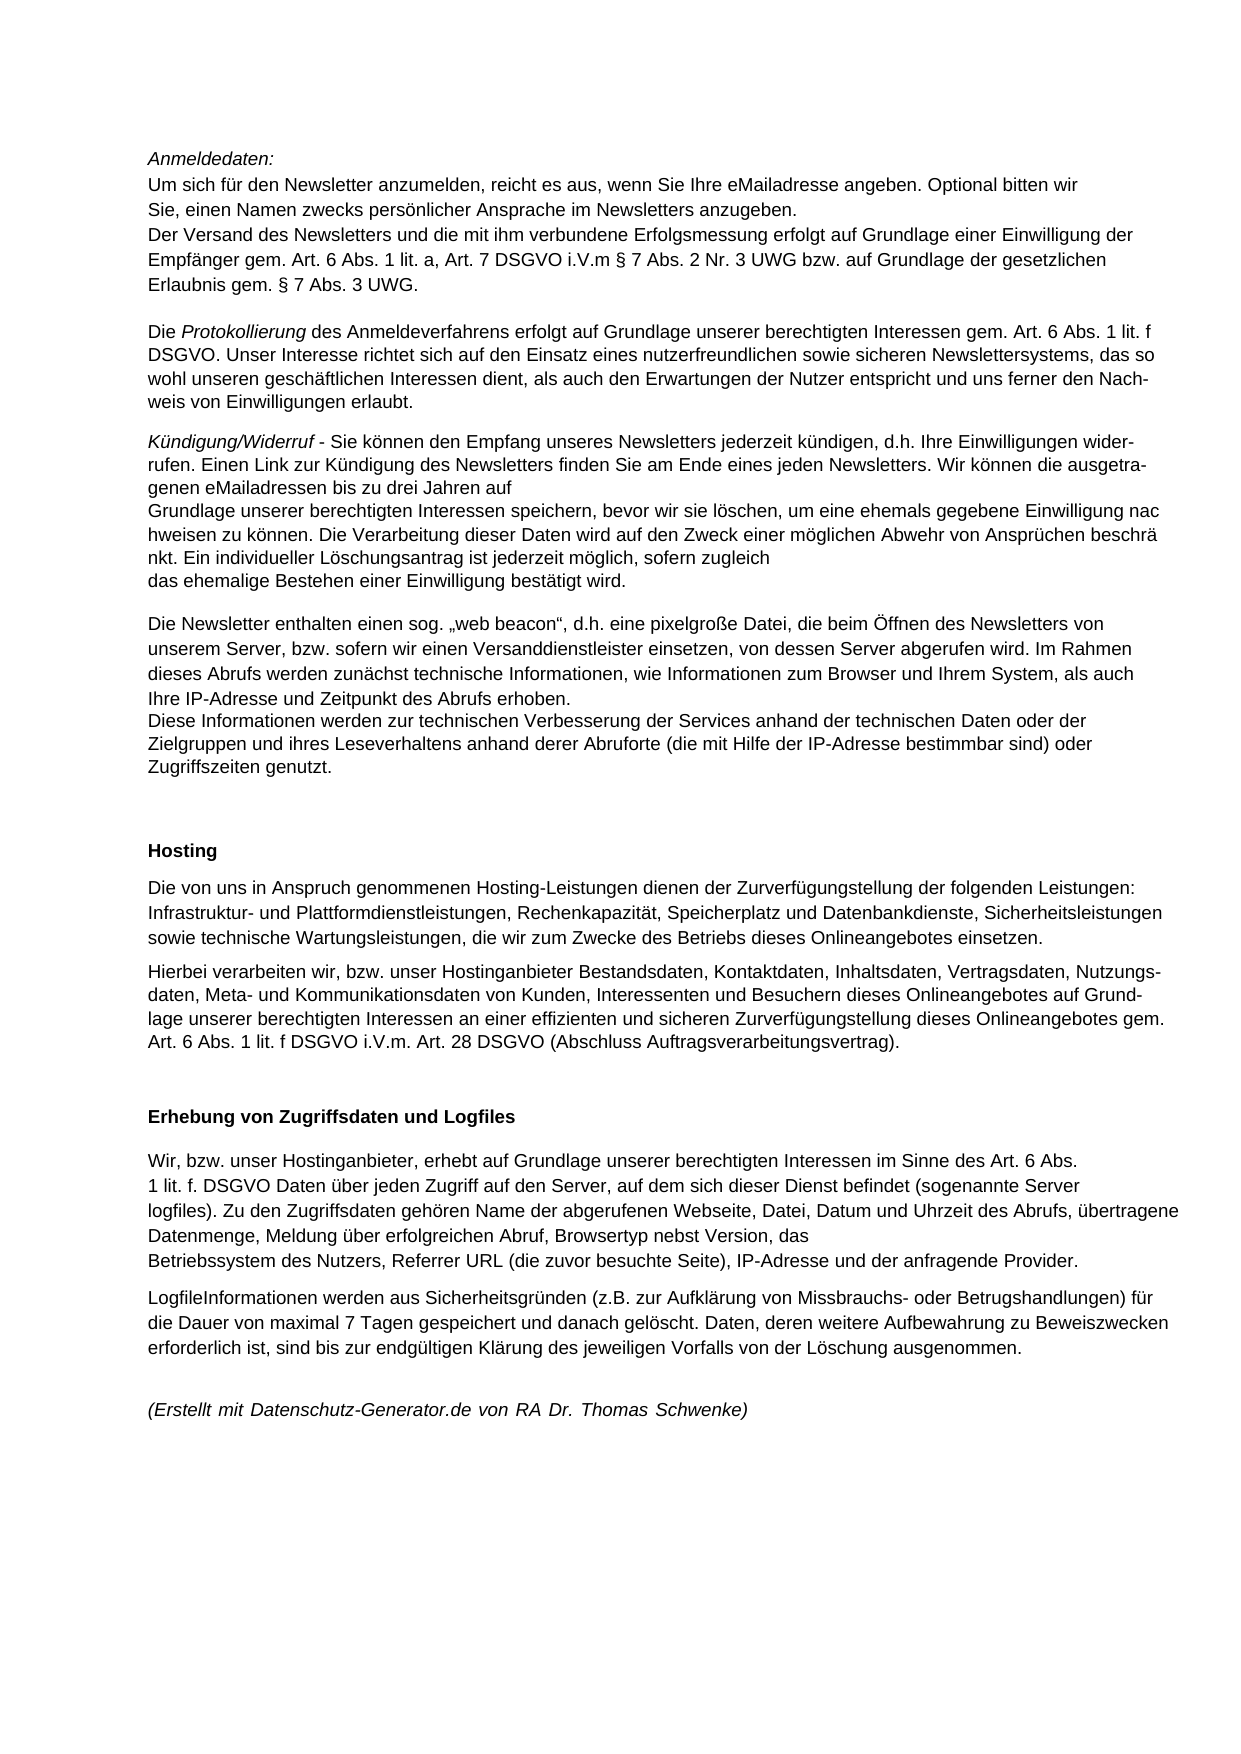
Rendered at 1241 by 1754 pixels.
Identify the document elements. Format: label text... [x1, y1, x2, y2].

text logfiles). Zu den Zugriffsdaten gehören Name der abgerufenen Webseite, Datei, Datum und Uhrzeit des Abrufs, übertrageneDatenmenge, Meldung über erfolgreichen Abruf, Browsertyp nebst Version, das Betriebssystem des Nutzers, Referrer URL (die zuvor besuchte Seite), IP-Adresse und der anfragende Provider. [148, 1196, 1181, 1271]
text dieses Abrufs werden zunächst technische Informationen, wie Informationen zum Browser und Ihrem System, als auch [148, 660, 1152, 685]
text Die Protokollierung des Anmeldeverfahrens erfolgt auf Grundlage unserer berechtigten Interessen gem. Art. 6 Abs. 1 lit. f DSGVO. Unser Interesse richtet sich auf den Einsatz eines nutzerfreundlichen sowie sicheren Newslettersystems, das sowohl unseren geschäftlichen Interessen dient, als auch den Erwartungen der Nutzer entspricht und uns ferner den Nach-weis von Einwilligungen erlaubt. [148, 321, 1166, 412]
text Diese Informationen werden zur technischen Verbesserung der Services anhand der technischen Daten oder der Zielgruppen und ihres Leseverhaltens anhand derer Abruforte (die mit Hilfe der IP-Adresse bestimmbar sind) oder Zugriffszeiten genutzt. [148, 710, 1093, 778]
text die Dauer von maximal 7 Tagen gespeichert und danach gelöscht. Daten, deren weitere Aufbewahrung zu Beweiszwecken [148, 1309, 1181, 1334]
text unserem Server, bzw. sofern wir einen Versanddienstleister einsetzen, von dessen Server abgerufen wird. Im Rahmen [148, 635, 1152, 660]
text Ihre IP-Adresse und Zeitpunkt des Abrufs erhoben. [148, 685, 1152, 710]
text Hierbei verarbeiten wir, bzw. unser Hostinganbieter Bestandsdaten, Kontaktdaten, Inhaltsdaten, Vertragsdaten, Nutzungs-daten, Meta- und Kommunikationsdaten von Kunden, Interessenten und Besuchern dieses Onlineangebotes auf Grund-lage unserer berechtigten Interessen an einer effizienten und sicheren Zurverfügungstellung dieses Onlineangebotes gem. Art. 6 Abs. 1 lit. f DSGVO i.V.m. Art. 28 DSGVO (Abschluss Auftragsverarbeitungsvertrag). [148, 961, 1166, 1052]
text erforderlich ist, sind bis zur endgültigen Klärung des jeweiligen Vorfalls von der Löschung ausgenommen. [148, 1334, 1181, 1359]
text LogfileInformationen werden aus Sicherheitsgründen (z.B. zur Aufklärung von Missbrauchs- oder Betrugshandlungen) für [148, 1284, 1181, 1309]
text Anmeldedaten: [148, 148, 1093, 169]
text Kündigung/Widerruf - Sie können den Empfang unseres Newsletters jederzeit kündigen, d.h. Ihre Einwilligungen wider-rufen. Einen Link zur Kündigung des Newsletters finden Sie am Ende eines jeden Newsletters. Wir können die ausgetra-genen eMailadressen bis zu drei Jahren auf Grundlage unserer berechtigten Interessen speichern, bevor wir sie löschen, um eine ehemals gegebene Einwilligung nachweisen zu können. Die Verarbeitung dieser Daten wird auf den Zweck einer möglichen Abwehr von Ansprüchen beschränkt. Ein individueller Löschungsantrag ist jederzeit möglich, sofern zugleich das ehemalige Bestehen einer Einwilligung bestätigt wird. [148, 430, 1166, 591]
text (Erstellt mit Datenschutz-Generator.de von RA Dr. Thomas Schwenke) [148, 1398, 1093, 1420]
text Erhebung von Zugriffsdaten und Logfiles [148, 1106, 1093, 1128]
text Der Versand des Newsletters und die mit ihm verbundene Erfolgsmessung erfolgt auf Grundlage einer Einwilligung derEmpfänger gem. Art. 6 Abs. 1 lit. a, Art. 7 DSGVO i.V.m § 7 Abs. 2 Nr. 3 UWG bzw. auf Grundlage der gesetzlichen [148, 221, 1137, 271]
text Die von uns in Anspruch genommenen Hosting-Leistungen dienen der Zurverfügungstellung der folgenden Leistungen: [148, 873, 1181, 898]
text Die Newsletter enthalten einen sog. „web beacon“, d.h. eine pixelgroße Datei, die beim Öffnen des Newsletters von [148, 610, 1122, 635]
text Wir, bzw. unser Hostinganbieter, erhebt auf Grundlage unserer berechtigten Interessen im Sinne des Art. 6 Abs. 1 lit. f. DSGVO Daten über jeden Zugriff auf den Server, auf dem sich dieser Dienst befindet (sogenannte Server [148, 1146, 1093, 1196]
text Erlaubnis gem. § 7 Abs. 3 UWG. [148, 271, 1137, 296]
text Um sich für den Newsletter anzumelden, reicht es aus, wenn Sie Ihre eMailadresse angeben. Optional bitten wir Sie, einen Namen zwecks persönlicher Ansprache im Newsletters anzugeben. [148, 171, 1093, 221]
text Hosting [148, 836, 1093, 861]
text sowie technische Wartungsleistungen, die wir zum Zwecke des Betriebs dieses Onlineangebotes einsetzen. [148, 923, 1181, 948]
text Infrastruktur- und Plattformdienstleistungen, Rechenkapazität, Speicherplatz und Datenbankdienste, Sicherheitsleistungen [148, 898, 1181, 923]
